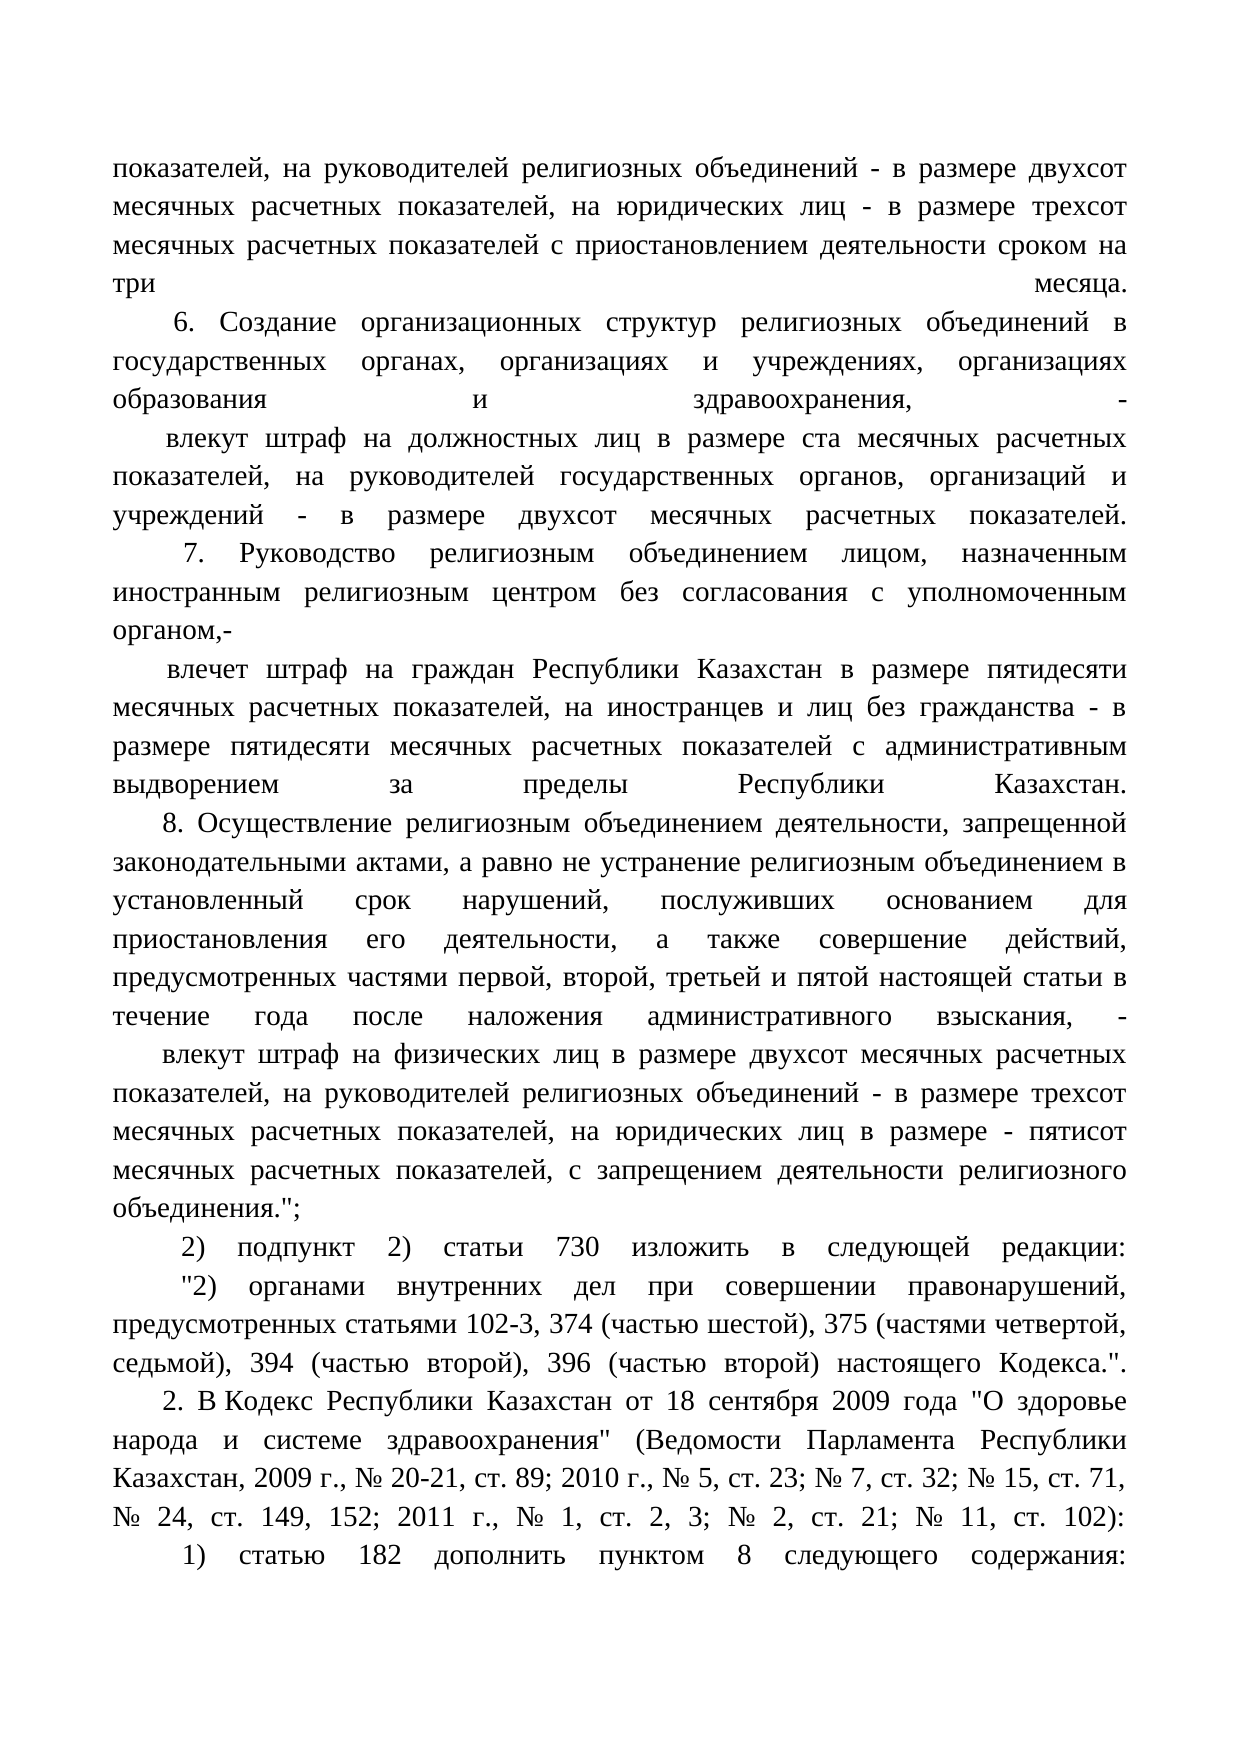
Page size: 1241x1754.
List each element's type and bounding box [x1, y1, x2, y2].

text [112, 150, 1128, 1571]
